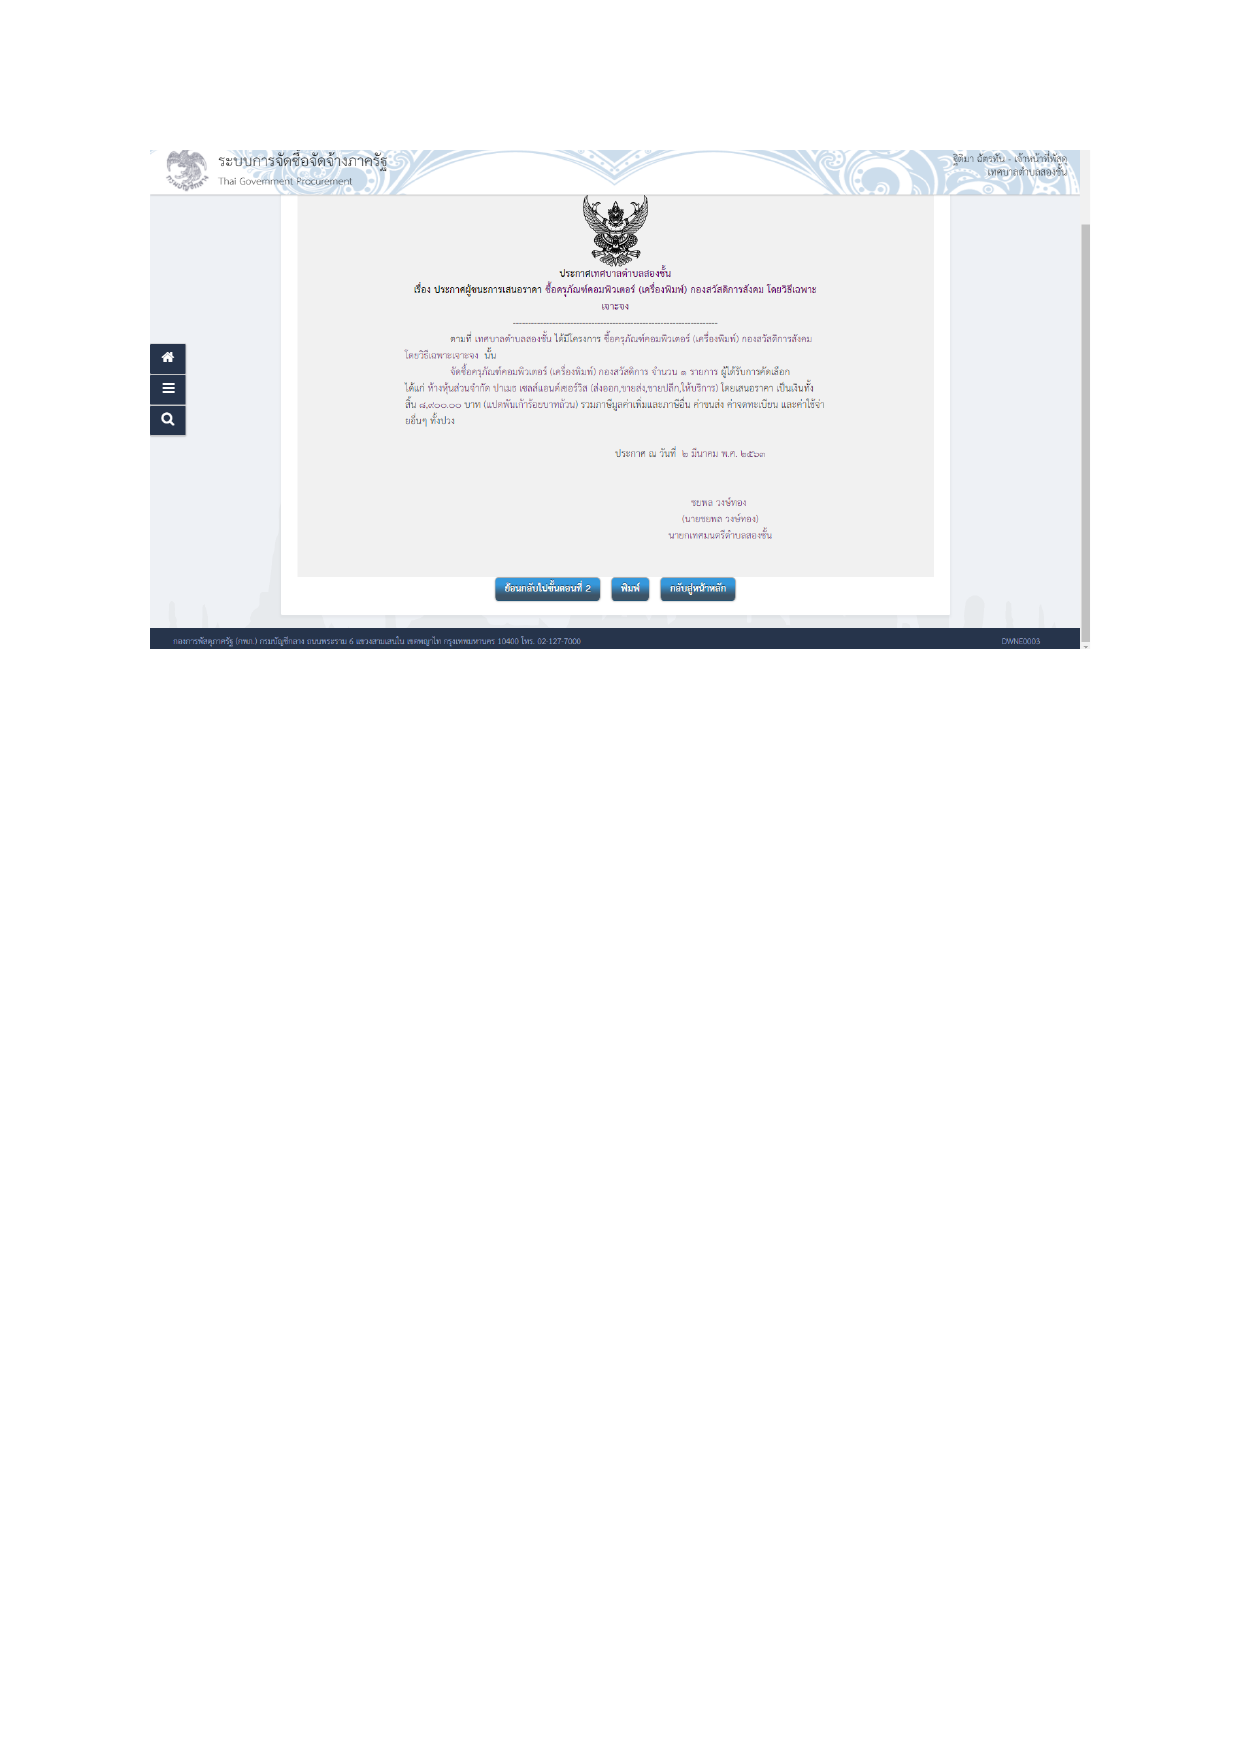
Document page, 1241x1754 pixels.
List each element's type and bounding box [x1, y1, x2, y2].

picture [150, 150, 1091, 649]
